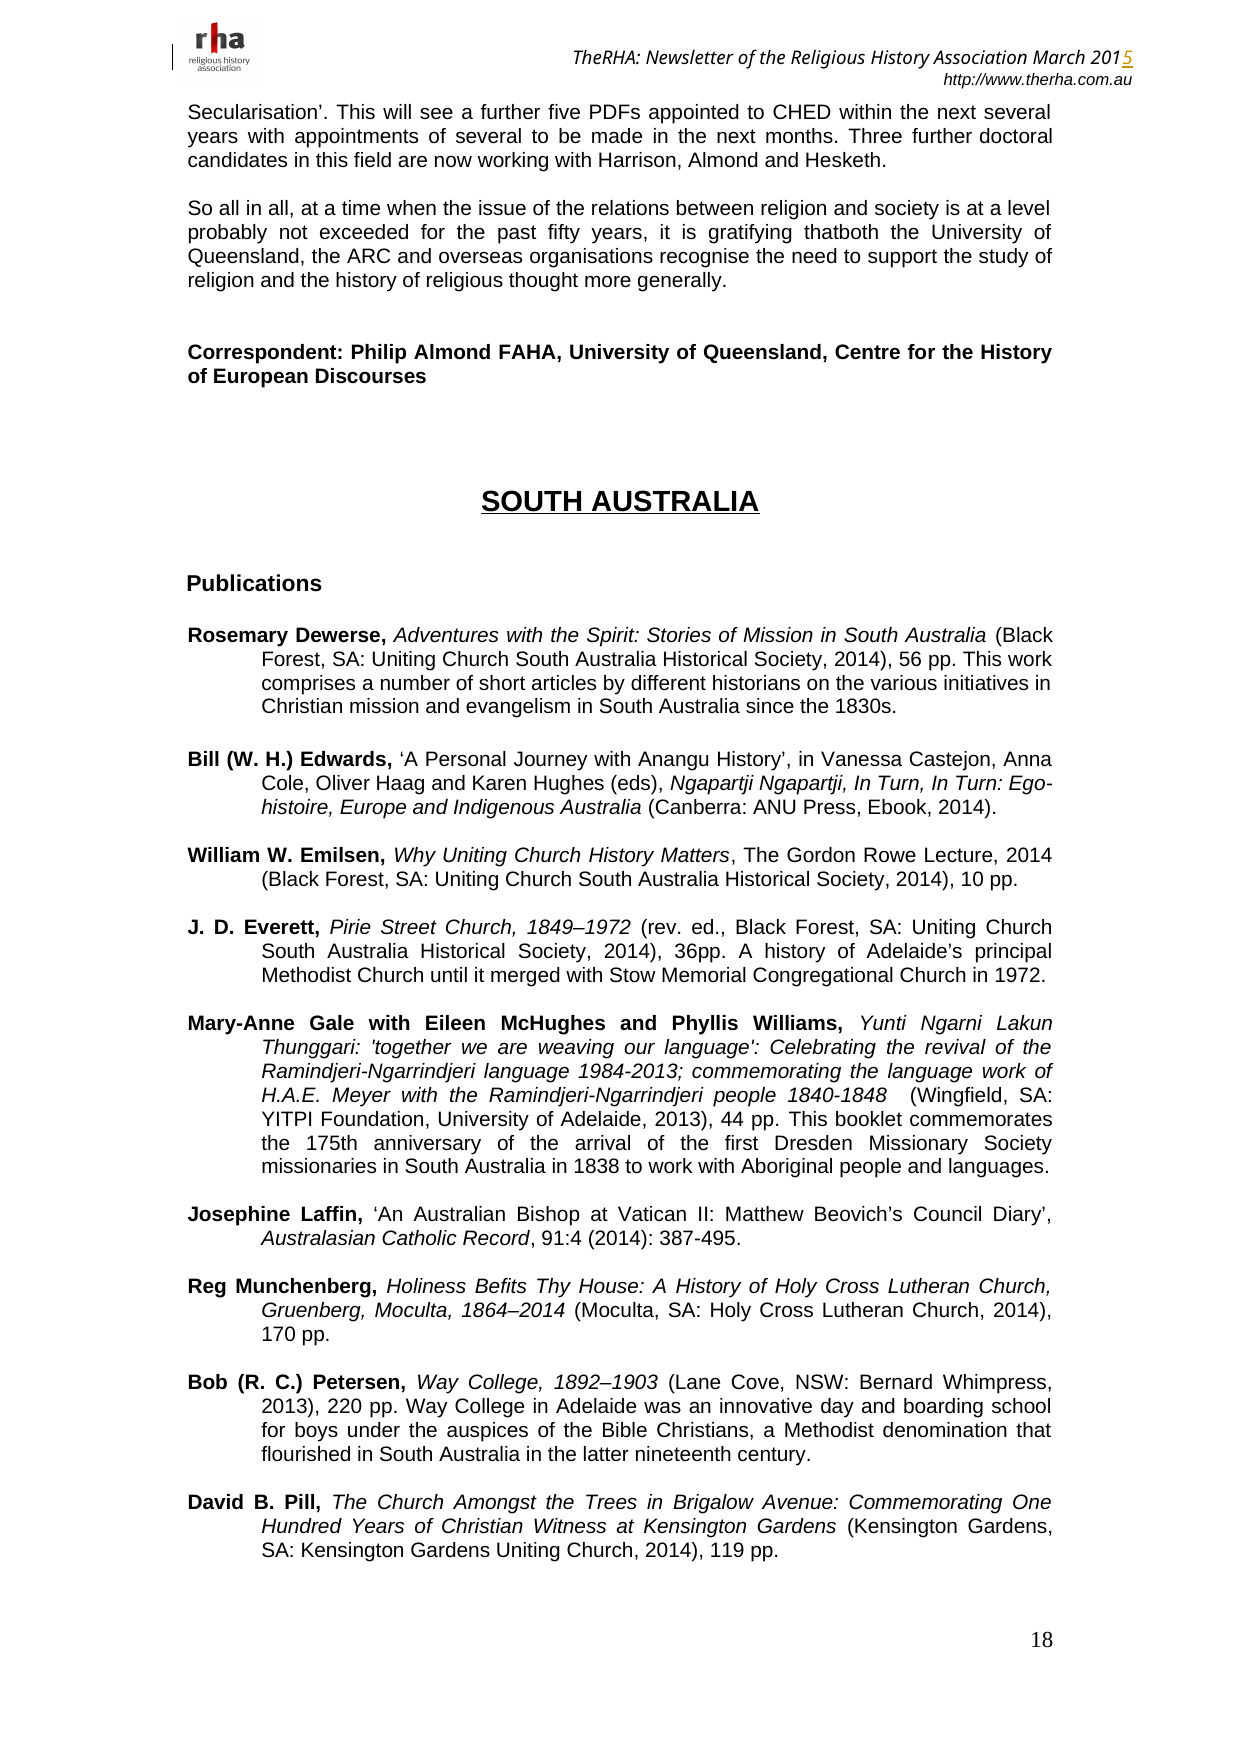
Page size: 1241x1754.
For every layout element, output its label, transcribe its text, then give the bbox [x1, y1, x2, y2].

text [187, 100, 1053, 172]
picture [179, 17, 260, 85]
text Rosemary Dewerse, Adventures with the Spirit: Stories of Mission in South Australia (Black Forest, SA: Uniting Church South Australia Historical Society, 2014), 56 pp. This work comprises a number of short articles by different historians on the various initiatives in Christian mission and evangelism in South Australia since the 1830s. [187, 622, 1053, 718]
text Josephine Laffin, ‘An Australian Bishop at Vatican II: Matthew Beovich’s Council Diary’, Australasian Catholic Record, 91:4 (2014): 387-495. [187, 1202, 1053, 1250]
text Bill (W. H.) Edwards, ‘A Personal Journey with Anangu History’, in Vanessa Castejon, Anna Cole, Oliver Haag and Karen Hughes (eds), Ngapartji Ngapartji, In Turn, In Turn: Ego-histoire, Europe and Indigenous Australia (Canberra: ANU Press, Ebook, 2014). [187, 747, 1053, 819]
text Publications [186, 570, 1053, 596]
text SOUTH AUSTRALIA [187, 483, 1053, 517]
text Correspondent: Philip Almond FAHA, University of Queensland, Centre for the History of European Discourses [187, 340, 1053, 388]
text J. D. Everett, Pirie Street Church, 1849–1972 (rev. ed., Black Forest, SA: Uniting Church South Australia Historical Society, 2014), 36pp. A history of Adelaide’s principal Methodist Church until it merged with Stow Memorial Congregational Church in 1972. [187, 915, 1053, 987]
text William W. Emilsen, Why Uniting Church History Matters, The Gordon Rowe Lecture, 2014 (Black Forest, SA: Uniting Church South Australia Historical Society, 2014), 10 pp. [187, 843, 1053, 891]
text So all in all, at a time when the issue of the relations between religion and society is at a level probably not exceeded for the past fifty years, it is gratifying thatboth the University of Queensland, the ARC and overseas organisations recognise the need to support the study of religion and the history of religious thought more generally. [187, 196, 1053, 292]
text Mary-Anne Gale with Eileen McHughes and Phyllis Williams, Yunti Ngarni Lakun Thunggari: 'together we are weaving our language': Celebrating the revival of the Ramindjeri-Ngarrindjeri language 1984-2013; commemorating the language work of H.A.E. Meyer with the Ramindjeri-Ngarrindjeri people 1840-1848 (Wingfield, SA: YITPI Foundation, University of Adelaide, 2013), 44 pp. This booklet commemorates the 175th anniversary of the arrival of the first Dresden Missionary Society missionaries in South Australia in 1838 to work with Aboriginal people and languages. [187, 1011, 1053, 1178]
text Bob (R. C.) Petersen, Way College, 1892–1903 (Lane Cove, NSW: Bernard Whimpress, 2013), 220 pp. Way College in Adelaide was an innovative day and boarding school for boys under the auspices of the Bible Christians, a Methodist denomination that flourished in South Australia in the latter nineteenth century. [187, 1370, 1053, 1466]
text David B. Pill, The Church Amongst the Trees in Brigalow Avenue: Commemorating One Hundred Years of Christian Witness at Kensington Gardens (Kensington Gardens, SA: Kensington Gardens Uniting Church, 2014), 119 pp. [187, 1490, 1053, 1562]
text Reg Munchenberg, Holiness Befits Thy House: A History of Holy Cross Lutheran Church, Gruenberg, Moculta, 1864–2014 (Moculta, SA: Holy Cross Lutheran Church, 2014), 170 pp. [187, 1274, 1053, 1346]
